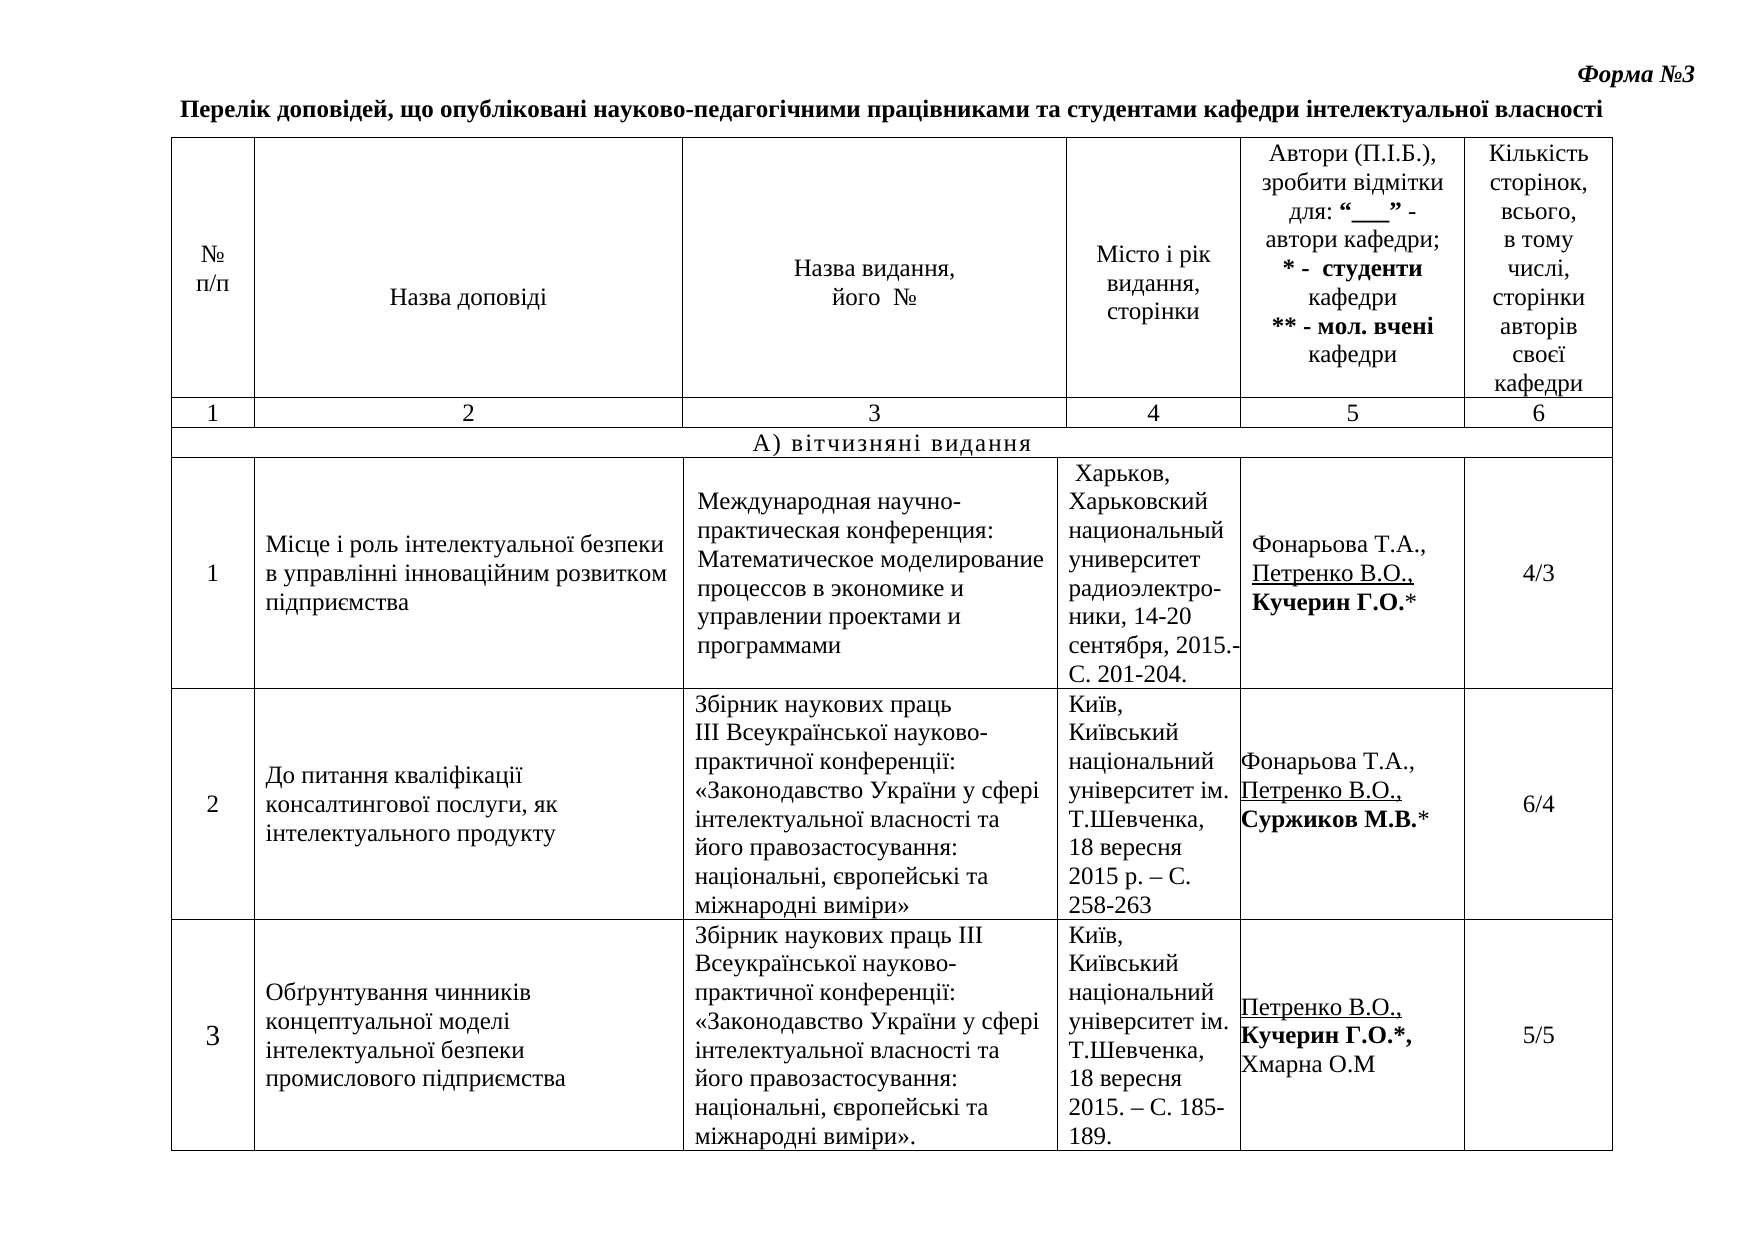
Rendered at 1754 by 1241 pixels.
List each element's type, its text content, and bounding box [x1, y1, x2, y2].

table_cell 3 [172, 920, 254, 1150]
table_cell 1 [172, 458, 254, 688]
table_cell 2 [255, 398, 682, 427]
table_cell Фонарьова Т.А., Петренко В.О., Кучерин Г.О.* [1241, 458, 1464, 688]
table_header Кількість сторінок, всього, в тому числі, сторінки авторів своєї кафедри [1465, 138, 1612, 397]
table_cell 6/4 [1465, 689, 1612, 919]
table_cell 4/3 [1465, 458, 1612, 688]
table_cell 5/5 [1465, 920, 1612, 1150]
table_header Назва доповіді [255, 138, 682, 397]
table_cell Київ, Київський національний університет ім. Т.Шевченка, 18 вересня 2015. – С. 185-189. [1058, 920, 1240, 1150]
table_cell Международная научно-практическая конференция: Математическое моделирование процессов в экономике и управлении проектами и программами [684, 458, 1057, 688]
text Перелік доповідей, що опубліковані науково-педагогічними працівниками та студентами кафедри інтелектуальної власності [89, 94, 1695, 123]
table_cell Фонарьова Т.А., Петренко В.О., Суржиков М.В.* [1241, 689, 1464, 919]
subtitle Форма №3 [89, 59, 1695, 88]
table_cell Обґрунтування чинників концептуальної моделі інтелектуальної безпеки промислового підприємства [255, 920, 683, 1150]
table_cell 2 [172, 689, 254, 919]
table_cell 4 [1067, 398, 1240, 427]
table_header № п/п [172, 138, 254, 397]
table_header Назва видання, його № [683, 138, 1066, 397]
table_header Місто і рік видання, сторінки [1067, 138, 1240, 397]
table_cell Збірник наукових праць III Всеукраїнської науково-практичної конференції: «Законодавство України у сфері інтелектуальної власності та його правозастосування: національні, європейські та міжнародні виміри». [684, 920, 1057, 1150]
table_cell 3 [683, 398, 1066, 427]
table_header Автори (П.І.Б.), зробити відмітки для: “___” - автори кафедри; * - студенти кафедри ** - мол. вчені кафедри [1241, 138, 1464, 397]
table_cell Місце і роль інтелектуальної безпеки в управлінні інноваційним розвитком підприємства [255, 458, 683, 688]
table_cell 5 [1241, 398, 1464, 427]
table_cell 1 [172, 398, 254, 427]
table_cell Петренко В.О., Кучерин Г.О.*, Хмарна О.М [1241, 920, 1464, 1150]
table_cell Збірник наукових праць III Всеукраїнської науково-практичної конференції: «Законодавство України у сфері інтелектуальної власності та його правозастосування: національні, європейські та міжнародні виміри» [684, 689, 1057, 919]
table_cell Харьков, Харьковский национальный университет радиоэлектро-ники, 14-20 сентября, 2015.- С. 201-204. [1058, 458, 1240, 688]
table_cell А) вітчизняні видання [172, 428, 1612, 457]
table_cell 6 [1465, 398, 1612, 427]
table_cell Київ, Київський національний університет ім. Т.Шевченка, 18 вересня 2015 р. – С. 258-263 [1058, 689, 1240, 919]
table_cell До питання кваліфікації консалтингової послуги, як інтелектуального продукту [255, 689, 683, 919]
